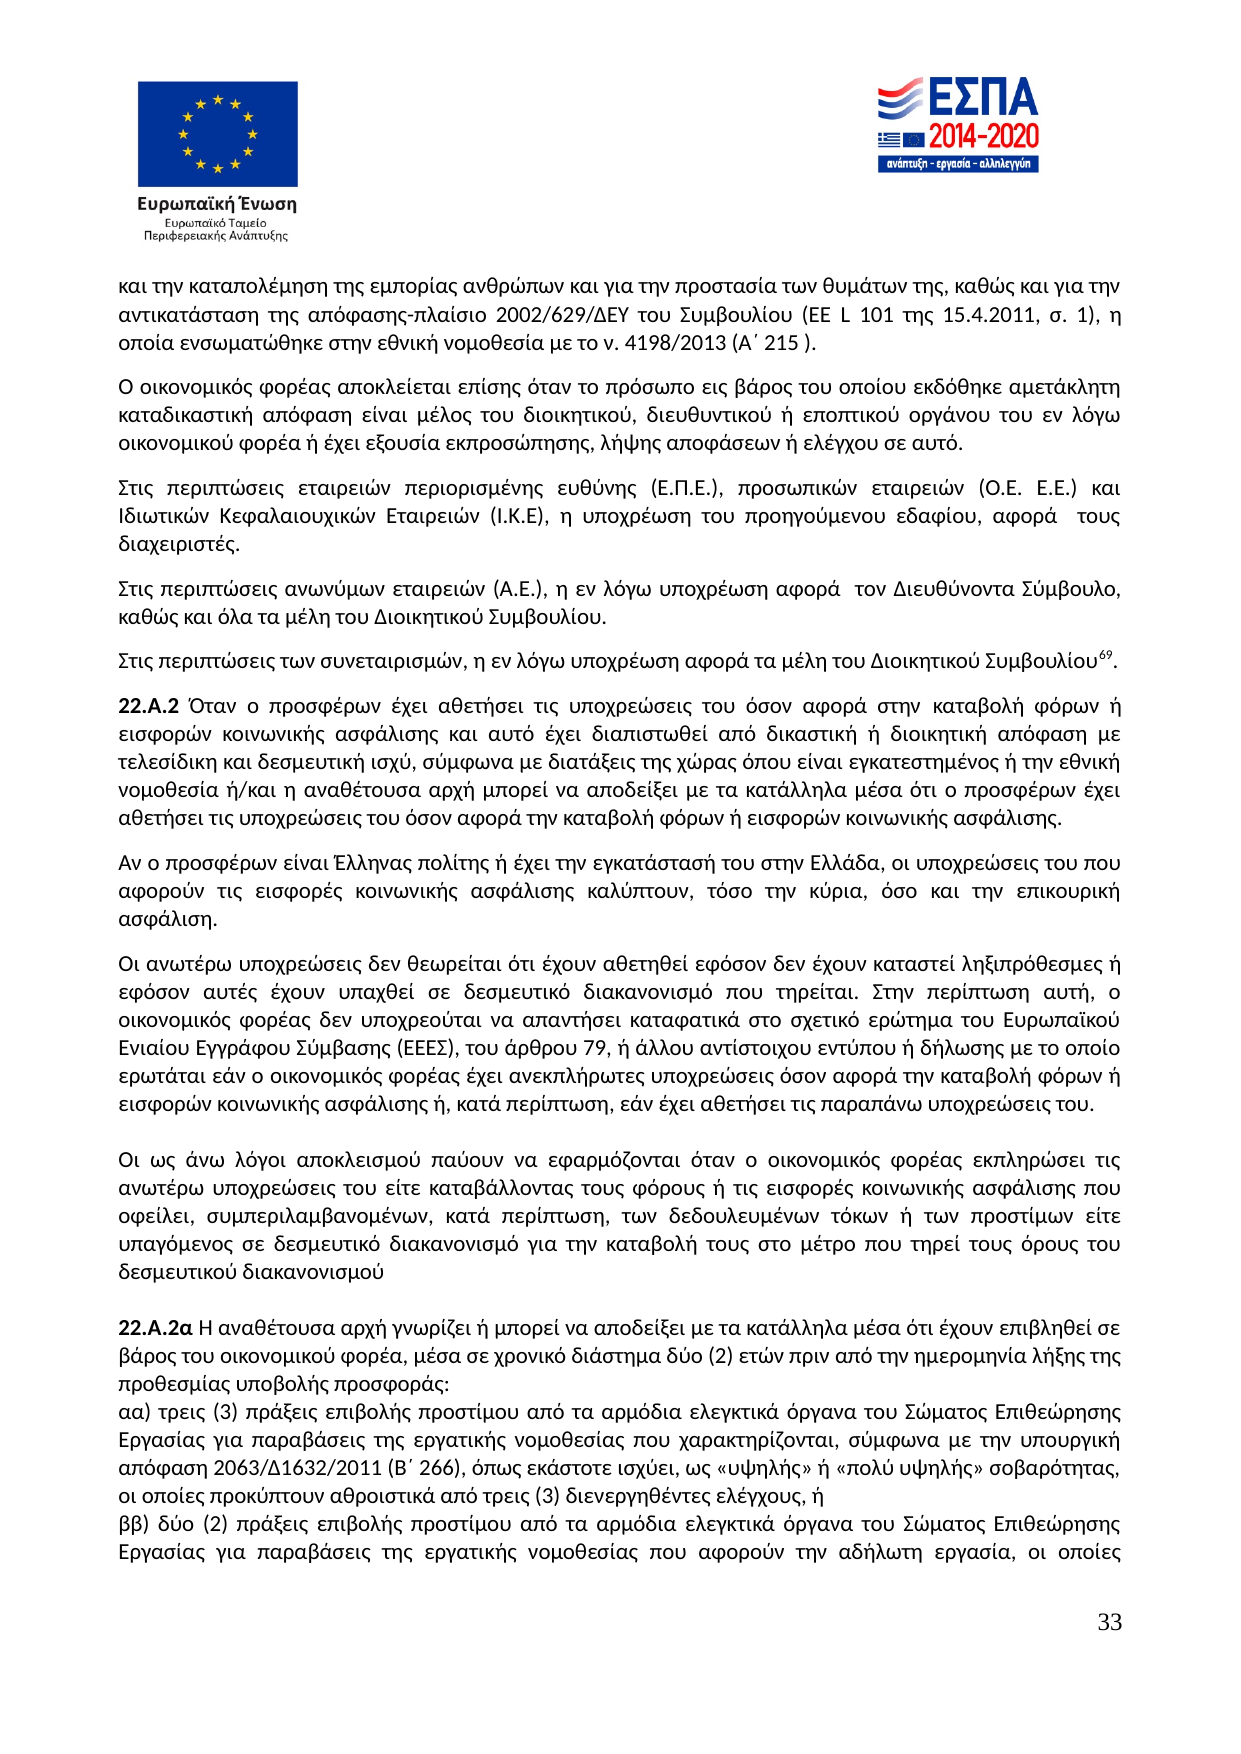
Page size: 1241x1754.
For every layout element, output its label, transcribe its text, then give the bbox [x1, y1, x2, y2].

text Στις περιπτώσεις ανωνύμων εταιρειών (Α.Ε.), η εν λόγω υποχρέωση αφορά τον Διευθύνοντα Σύμβουλο, καθώς και όλα τα μέλη του Διοικητικού Συμβουλίου. [118, 574, 1122, 630]
picture [129, 75, 306, 246]
text Ο οικονομικός φορέας αποκλείεται επίσης όταν το πρόσωπο εις βάρος του οποίου εκδόθηκε αμετάκλητη καταδικαστική απόφαση είναι μέλος του διοικητικού, διευθυντικού ή εποπτικού οργάνου του εν λόγω οικονομικού φορέα ή έχει εξουσία εκπροσώπησης, λήψης αποφάσεων ή ελέγχου σε αυτό. [118, 372, 1122, 456]
picture [873, 75, 1043, 175]
text Στις περιπτώσεις των συνεταιρισμών, η εν λόγω υποχρέωση αφορά τα μέλη του Διοικητικού Συμβουλίου. [118, 647, 1122, 674]
text Στις περιπτώσεις εταιρειών περιορισμένης ευθύνης (Ε.Π.Ε.), προσωπικών εταιρειών (Ο.Ε. Ε.Ε.) και Ιδιωτικών Κεφαλαιουχικών Εταιρειών (Ι.Κ.Ε), η υποχρέωση του προηγούμενου εδαφίου, αφορά τους διαχειριστές. [118, 473, 1122, 557]
text Αν ο προσφέρων είναι Έλληνας πολίτης ή έχει την εγκατάστασή του στην Ελλάδα, οι υποχρεώσεις του που αφορούν τις εισφορές κοινωνικής ασφάλισης καλύπτουν, τόσο την κύρια, όσο και την επικουρική ασφάλιση. [118, 848, 1122, 932]
text Οι ανωτέρω υποχρεώσεις δεν θεωρείται ότι έχουν αθετηθεί εφόσον δεν έχουν καταστεί ληξιπρόθεσμες ή εφόσον αυτές έχουν υπαχθεί σε δεσμευτικό διακανονισμό που τηρείται. Στην περίπτωση αυτή, ο οικονομικός φορέας δεν υποχρεούται να απαντήσει καταφατικά στο σχετικό ερώτημα του Ευρωπαϊκού Ενιαίου Εγγράφου Σύμβασης (ΕΕΕΣ), του άρθρου 79, ή άλλου αντίστοιχου εντύπου ή δήλωσης με το οποίο ερωτάται εάν ο οικονομικός φορέας έχει ανεκπλήρωτες υποχρεώσεις όσον αφορά την καταβολή φόρων ή εισφορών κοινωνικής ασφάλισης ή, κατά περίπτωση, εάν έχει αθετήσει τις παραπάνω υποχρεώσεις του. [118, 949, 1122, 1117]
text αα) τρεις (3) πράξεις επιβολής προστίμου από τα αρμόδια ελεγκτικά όργανα του Σώματος Επιθεώρησης Εργασίας για παραβάσεις της εργατικής νομοθεσίας που χαρακτηρίζονται, σύμφωνα με την υπουργική απόφαση 2063/Δ1632/2011 (Β΄ 266), όπως εκάστοτε ισχύει, ως «υψηλής» ή «πολύ υψηλής» σοβαρότητας, οι οποίες προκύπτουν αθροιστικά από τρεις (3) διενεργηθέντες ελέγχους, ή [118, 1397, 1122, 1509]
text 22.A.2 Όταν ο προσφέρων έχει αθετήσει τις υποχρεώσεις του όσον αφορά στην καταβολή φόρων ή εισφορών κοινωνικής ασφάλισης και αυτό έχει διαπιστωθεί από δικαστική ή διοικητική απόφαση με τελεσίδικη και δεσμευτική ισχύ, σύμφωνα με διατάξεις της χώρας όπου είναι εγκατεστημένος ή την εθνική νομοθεσία ή/και η αναθέτουσα αρχή μπορεί να αποδείξει με τα κατάλληλα μέσα ότι ο προσφέρων έχει αθετήσει τις υποχρεώσεις του όσον αφορά την καταβολή φόρων ή εισφορών κοινωνικής ασφάλισης. [118, 691, 1122, 831]
text Οι ως άνω λόγοι αποκλεισμού παύουν να εφαρμόζονται όταν ο οικονομικός φορέας εκπληρώσει τις ανωτέρω υποχρεώσεις του είτε καταβάλλοντας τους φόρους ή τις εισφορές κοινωνικής ασφάλισης που οφείλει, συμπεριλαμβανομένων, κατά περίπτωση, των δεδουλευμένων τόκων ή των προστίμων είτε υπαγόμενος σε δεσμευτικό διακανονισμό για την καταβολή τους στο μέτρο που τηρεί τους όρους του δεσμευτικού διακανονισμού [118, 1145, 1122, 1285]
text 22.Α.2α Η αναθέτουσα αρχή γνωρίζει ή μπορεί να αποδείξει με τα κατάλληλα μέσα ότι έχουν επιβληθεί σε βάρος του οικονομικού φορέα, μέσα σε χρονικό διάστημα δύο (2) ετών πριν από την ημερομηνία λήξης της προθεσμίας υποβολής προσφοράς: [118, 1313, 1122, 1397]
